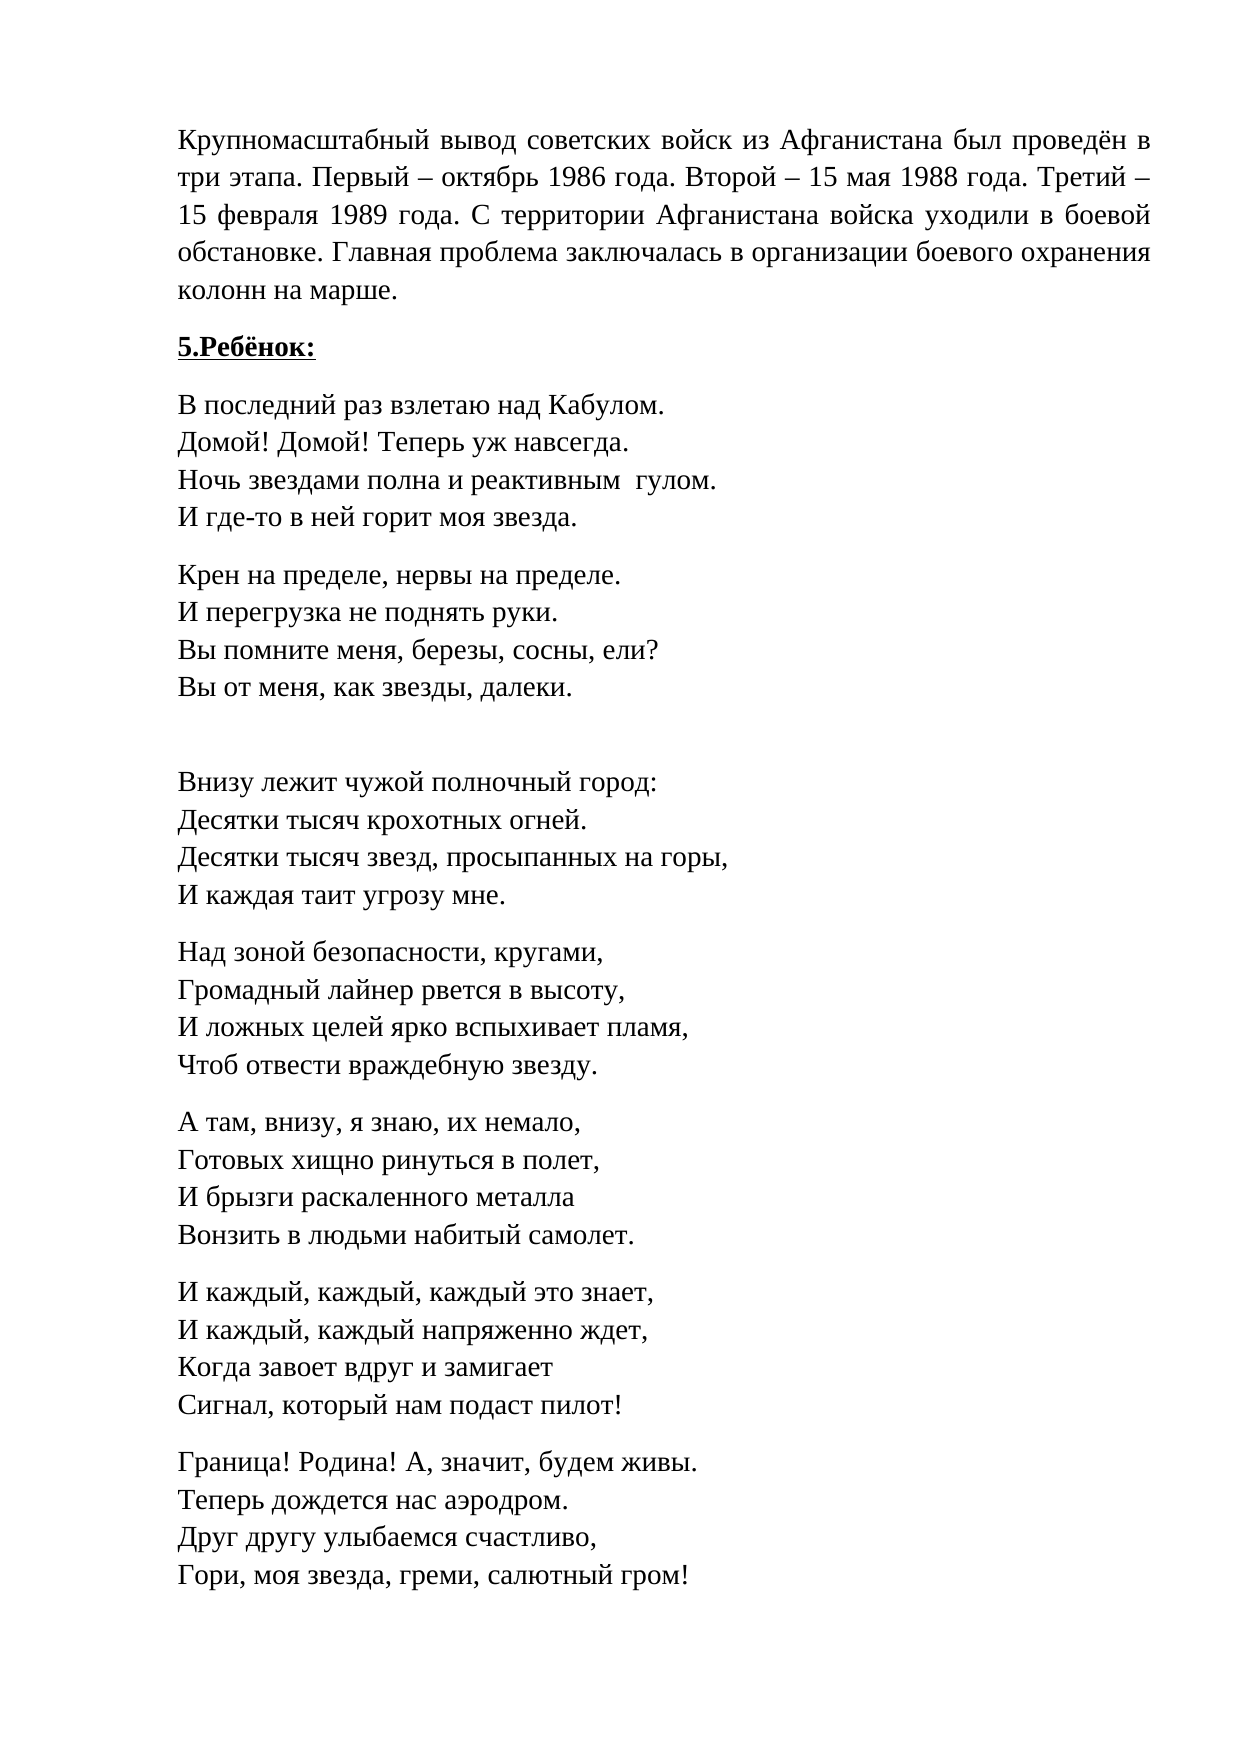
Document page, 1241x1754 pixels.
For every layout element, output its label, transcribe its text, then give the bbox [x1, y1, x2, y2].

text Крупномасштабный вывод советских войск из Афганистана был проведён в три этапа. Первый – октябрь 1986 года. Второй – 15 мая 1988 года. Третий – 15 февраля 1989 года. С территории Афганистана войска уходили в боевой обстановке. Главная проблема заключалась в организации боевого охранения колонн на марше. [177, 118, 1152, 306]
text 5.Ребёнок: [177, 326, 1152, 363]
text Крен на пределе, нервы на пределе. И перегрузка не поднять руки. Вы помните меня, березы, сосны, ели? Вы от меня, как звезды, далеки. [177, 553, 1152, 703]
text В последний раз взлетаю над Кабулом. Домой! Домой! Теперь уж навсегда. Ночь звездами полна и реактивным гулом. И где-то в ней горит моя звезда. [177, 383, 1152, 533]
text Над зоной безопасности, кругами, Громадный лайнер рвется в высоту, И ложных целей ярко вспыхивает пламя, Чтоб отвести враждебную звезду. [177, 931, 1152, 1081]
text Граница! Родина! А, значит, будем живы. Теперь дождется нас аэродром. Друг другу улыбаемся счастливо, Гори, моя звезда, греми, салютный гром! [177, 1441, 1152, 1591]
text А там, внизу, я знаю, их немало, Готовых хищно ринуться в полет, И брызги раскаленного металла Вонзить в людьми набитый самолет. [177, 1101, 1152, 1251]
text Внизу лежит чужой полночный город: Десятки тысяч крохотных огней. Десятки тысяч звезд, просыпанных на горы, И каждая таит угрозу мне. [177, 723, 1152, 911]
text И каждый, каждый, каждый это знает, И каждый, каждый напряженно ждет, Когда завоет вдруг и замигает Сигнал, который нам подаст пилот! [177, 1271, 1152, 1421]
